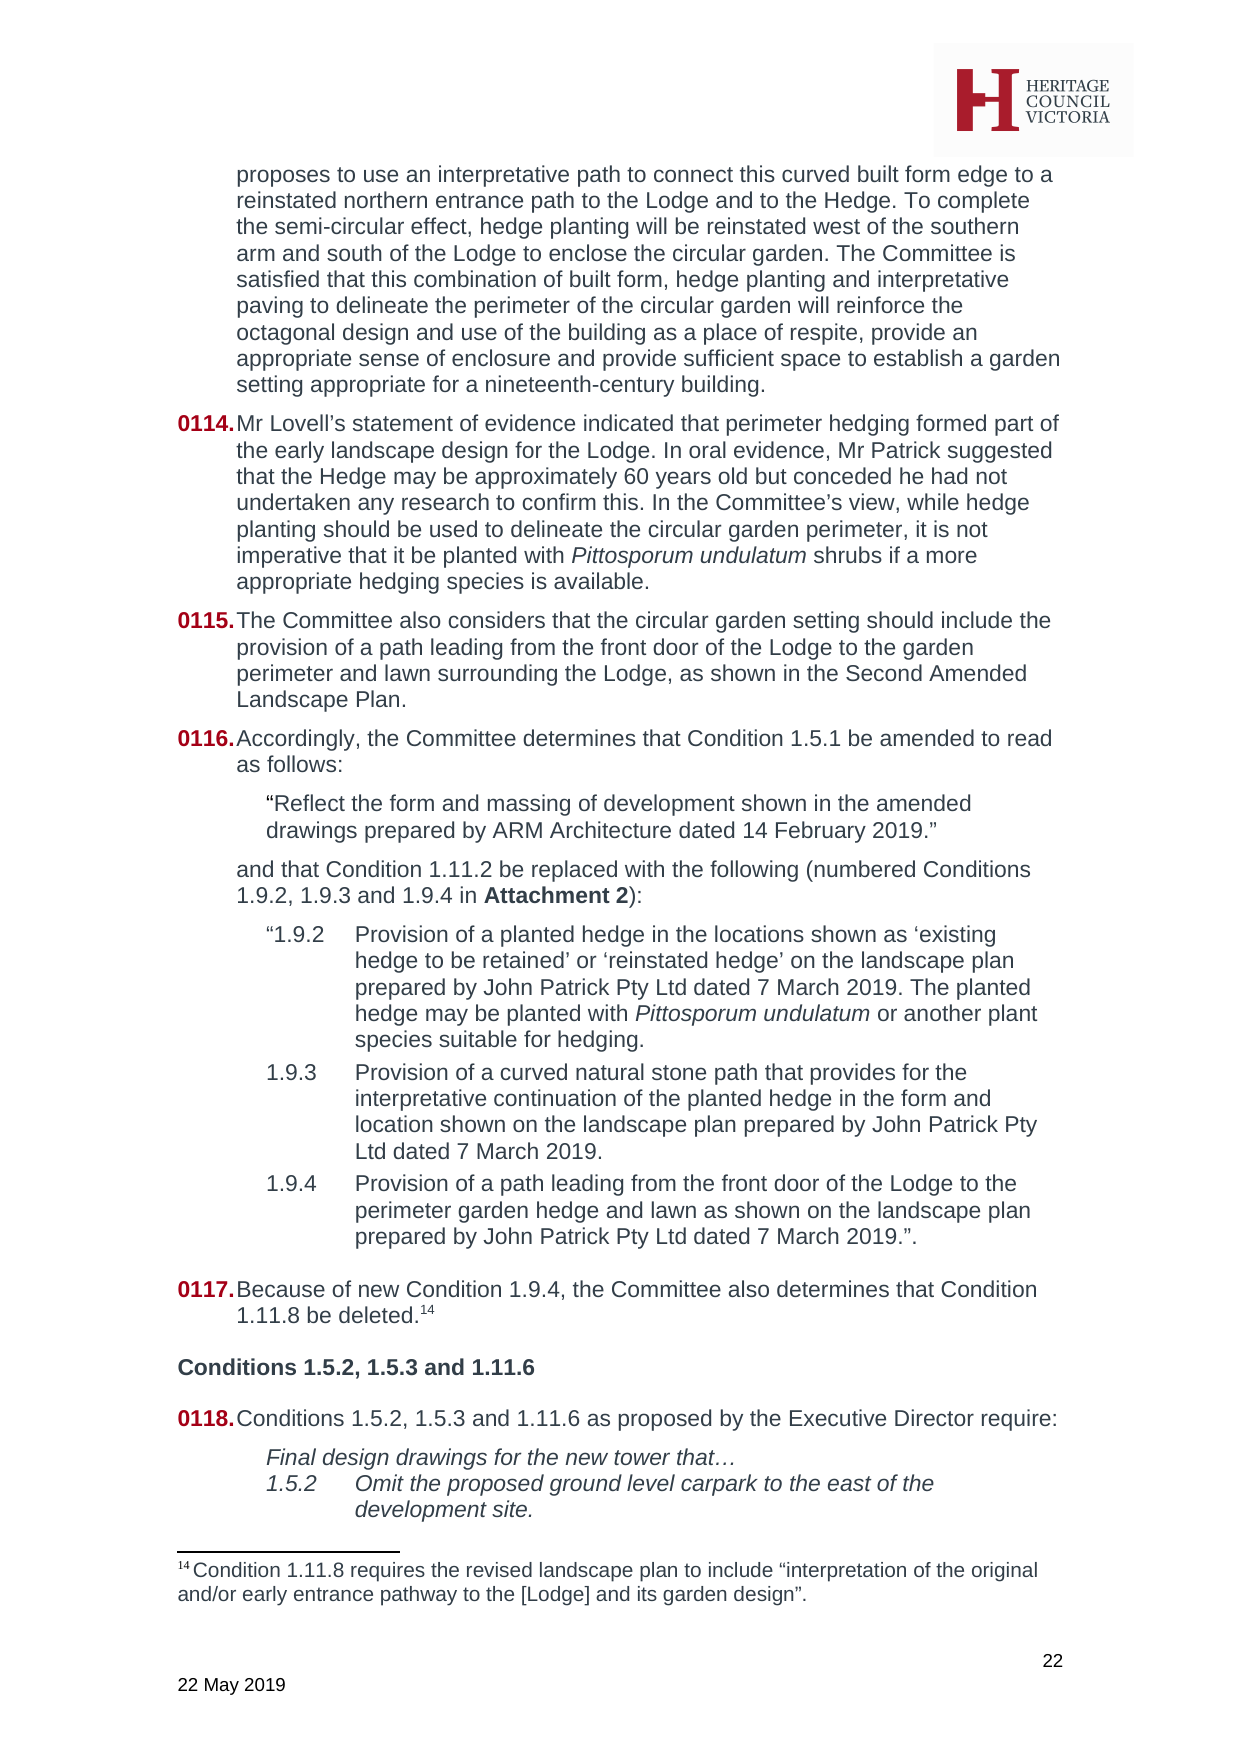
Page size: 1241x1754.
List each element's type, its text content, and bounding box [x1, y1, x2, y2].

list Conditions 1.5.2, 1.5.3 and 1.11.6 as proposed by the Executive Director require: [177, 1405, 1063, 1431]
list Accordingly, the Committee determines that Condition 1.5.1 be amended to read as follows: [177, 725, 1063, 778]
list The Committee also considers that the circular garden setting should include the provision of a path leading from the front door of the Lodge to the garden perimeter and lawn surrounding the Lodge, as shown in the Second Amended Landscape Plan. [177, 607, 1063, 713]
list Final design drawings for the new tower that… [266, 1444, 1063, 1470]
list “Reflect the form and massing of development shown in the amended drawings prepared by ARM Architecture dated 14 February 2019.” [266, 790, 1063, 843]
text Conditions 1.5.2, 1.5.3 and 1.11.6 [177, 1353, 1063, 1380]
list 1.5.2 Omit the proposed ground level carpark to the east of the development site. [266, 1470, 1063, 1523]
list “1.9.2 Provision of a planted hedge in the locations shown as ‘existing hedge to be retained’ or ‘reinstated hedge’ on the landscape plan prepared by John Patrick Pty Ltd dated 7 March 2019. The planted hedge may be planted with Pittosporum undulatum or another plant species suitable for hedging. [266, 921, 1063, 1052]
picture [933, 43, 1134, 157]
list Mr Lovell’s statement of evidence indicated that perimeter hedging formed part of the early landscape design for the Lodge. In oral evidence, Mr Patrick suggested that the Hedge may be approximately 60 years old but conceded he had not undertaken any research to confirm this. In the Committee’s view, while hedge planting should be used to delineate the circular garden perimeter, it is not imperative that it be planted with Pittosporum undulatum shrubs if a more appropriate hedging species is available. [177, 410, 1063, 595]
text and that Condition 1.11.2 be replaced with the following (numbered Conditions 1.9.2, 1.9.3 and 1.9.4 in Attachment 2): [236, 856, 1063, 908]
list Because of new Condition 1.9.4, the Committee also determines that Condition 1.11.8 be deleted. [177, 1276, 1063, 1328]
list 1.9.3 Provision of a curved natural stone path that provides for the interpretative continuation of the planted hedge in the form and location shown on the landscape plan prepared by John Patrick Pty Ltd dated 7 March 2019. [266, 1059, 1063, 1164]
list 1.9.4 Provision of a path leading from the front door of the Lodge to the perimeter garden hedge and lawn as shown on the landscape plan prepared by John Patrick Pty Ltd dated 7 March 2019.”. [266, 1170, 1063, 1249]
